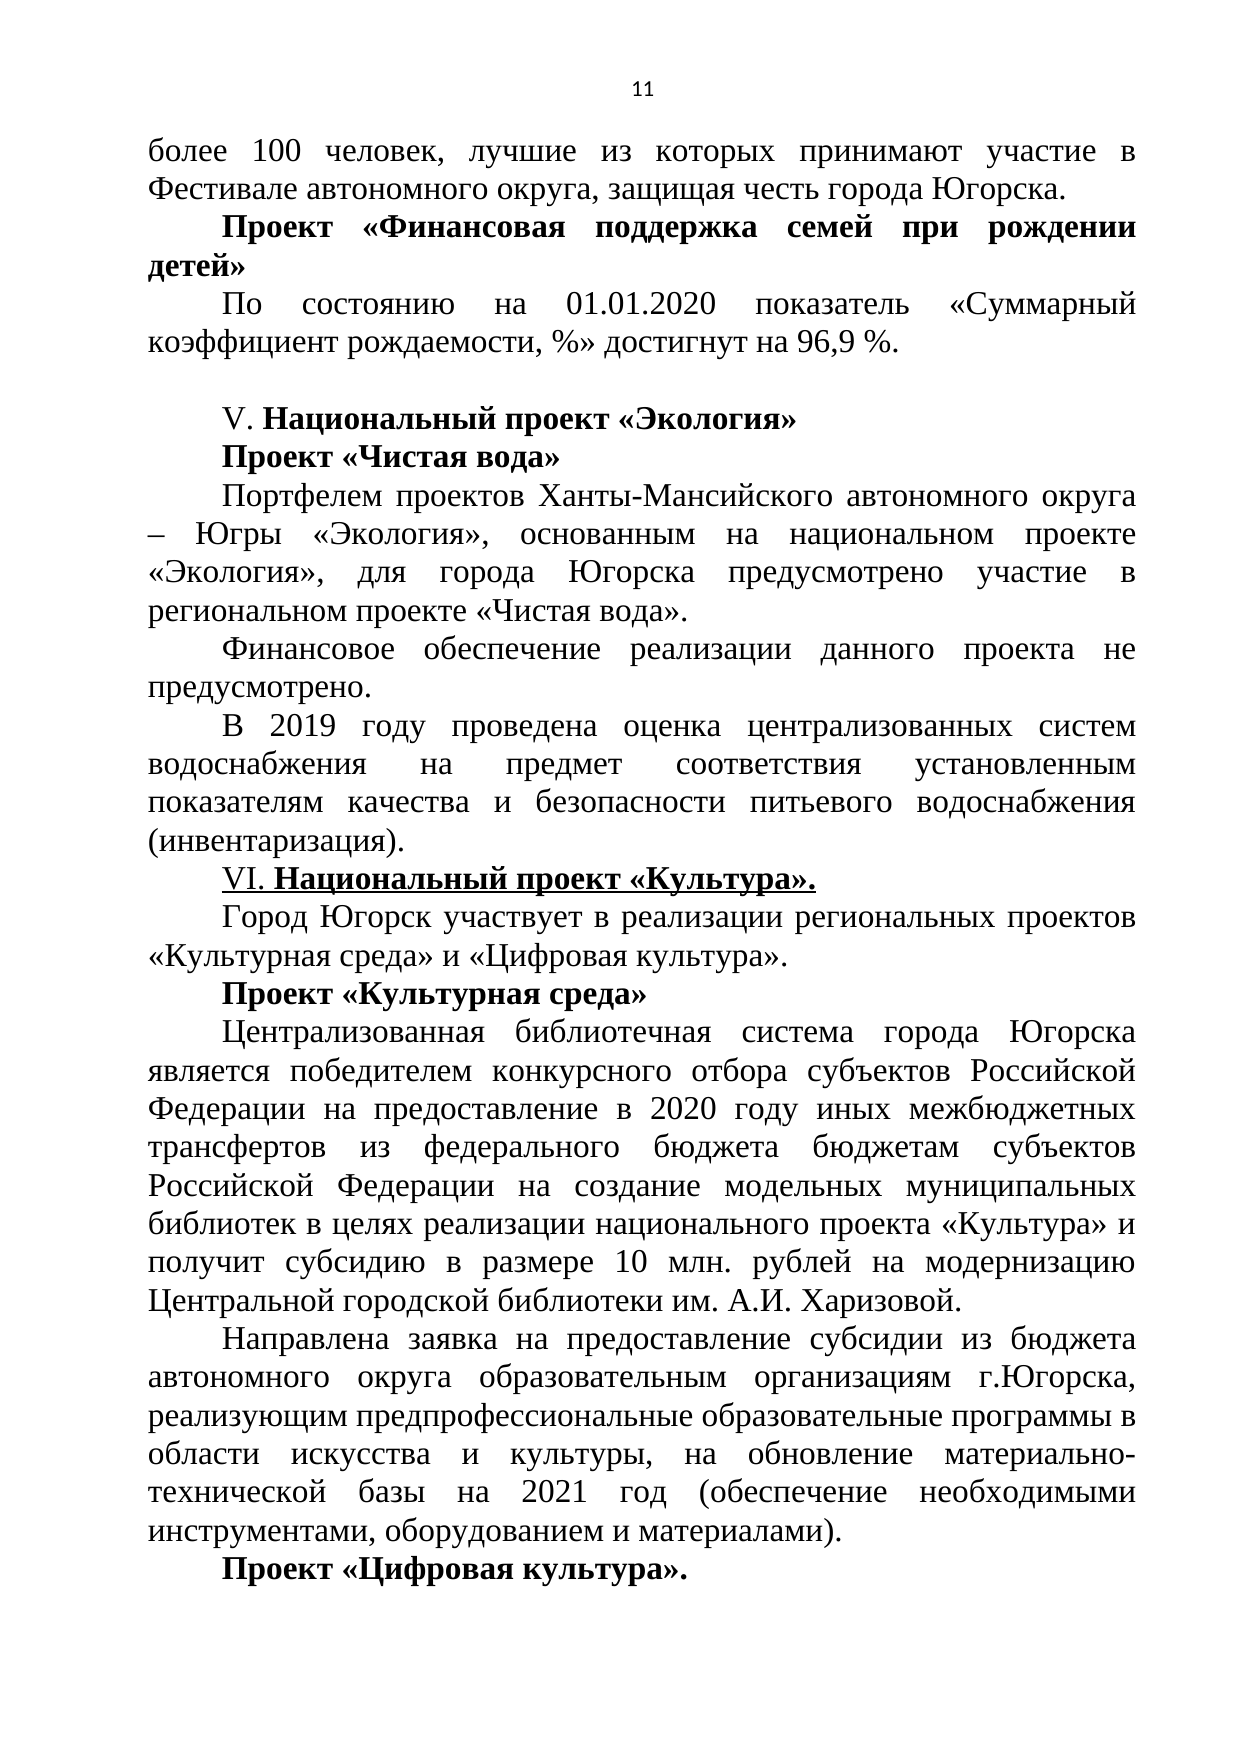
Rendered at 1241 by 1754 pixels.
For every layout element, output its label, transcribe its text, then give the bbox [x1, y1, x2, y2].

list Портфелем проектов Ханты-Мансийского автономного округа – Югры «Экология», основанным на национальном проекте «Экология», для города Югорска предусмотрено участие в региональном проекте «Чистая вода». [148, 475, 1137, 628]
text Проект «Цифровая культура». [148, 1548, 1137, 1586]
text VI. Национальный проект «Культура». [148, 858, 1137, 896]
list По состоянию на 01.01.2020 показатель «Суммарный коэффициент рождаемости, %» достигнут на 96,9 %. [148, 283, 1137, 360]
list Проект «Финансовая поддержка семей при рождении детей» [148, 206, 1137, 283]
list Проект «Чистая вода» [148, 436, 1137, 475]
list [148, 130, 1137, 206]
list Финансовое обеспечение реализации данного проекта не предусмотрено. [148, 628, 1137, 705]
text Централизованная библиотечная система города Югорска является победителем конкурсного отбора субъектов Российской Федерации на предоставление в 2020 году иных межбюджетных трансфертов из федерального бюджета бюджетам субъектов Российской Федерации на создание модельных муниципальных библиотек в целях реализации национального проекта «Культура» и получит субсидию в размере 10 млн. рублей на модернизацию Центральной городской библиотеки им. А.И. Харизовой. [148, 1011, 1137, 1318]
text Направлена заявка на предоставление субсидии из бюджета автономного округа образовательным организациям г.Югорска, реализующим предпрофессиональные образовательные программы в области искусства и культуры, на обновление материально-технической базы на 2021 год (обеспечение необходимыми инструментами, оборудованием и материалами). [148, 1318, 1137, 1548]
list V. Национальный проект «Экология» [148, 398, 1137, 436]
text Проект «Культурная среда» [148, 973, 1137, 1011]
text Город Югорск участвует в реализации региональных проектов «Культурная среда» и «Цифровая культура». [148, 896, 1137, 973]
text В 2019 году проведена оценка централизованных систем водоснабжения на предмет соответствия установленным показателям качества и безопасности питьевого водоснабжения (инвентаризация). [148, 705, 1137, 858]
